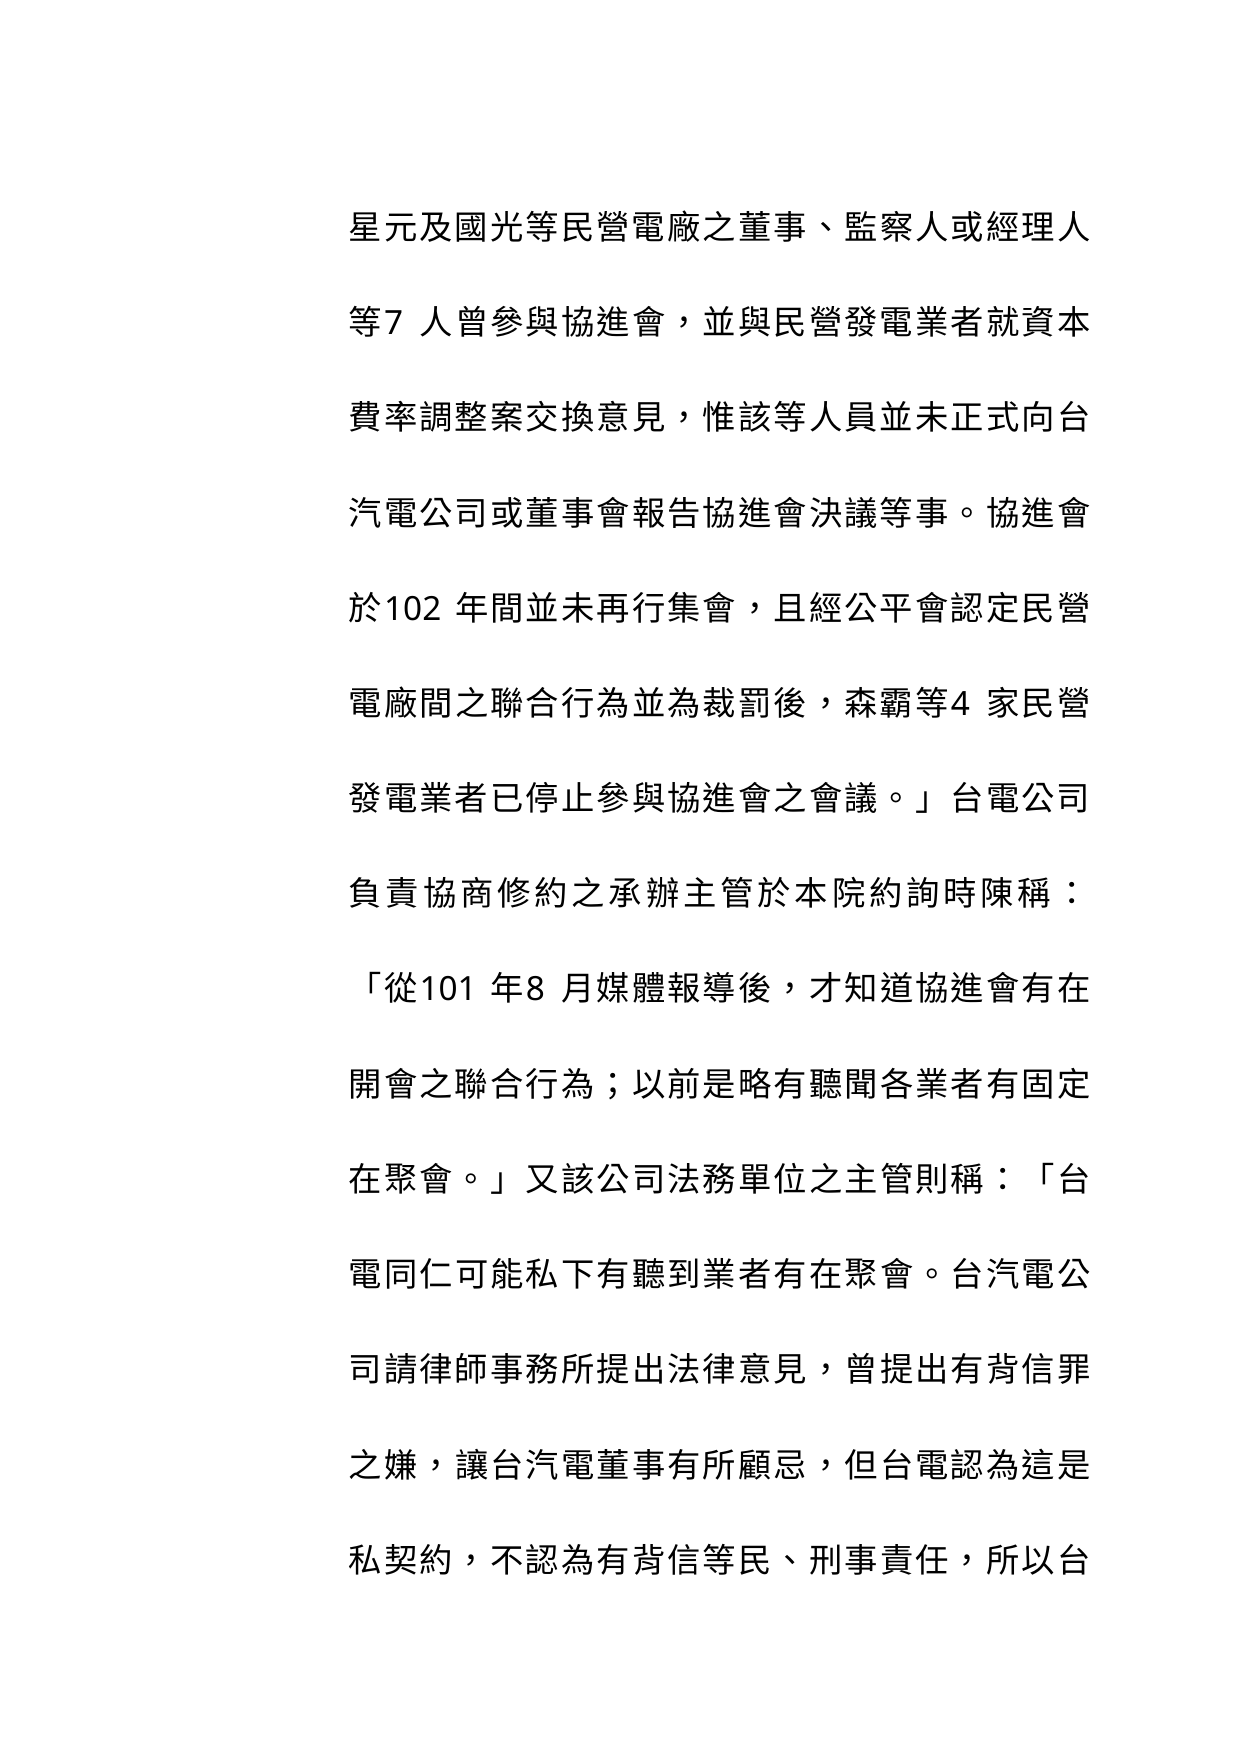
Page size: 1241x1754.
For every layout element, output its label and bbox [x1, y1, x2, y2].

subtitle [244, 177, 1092, 1605]
